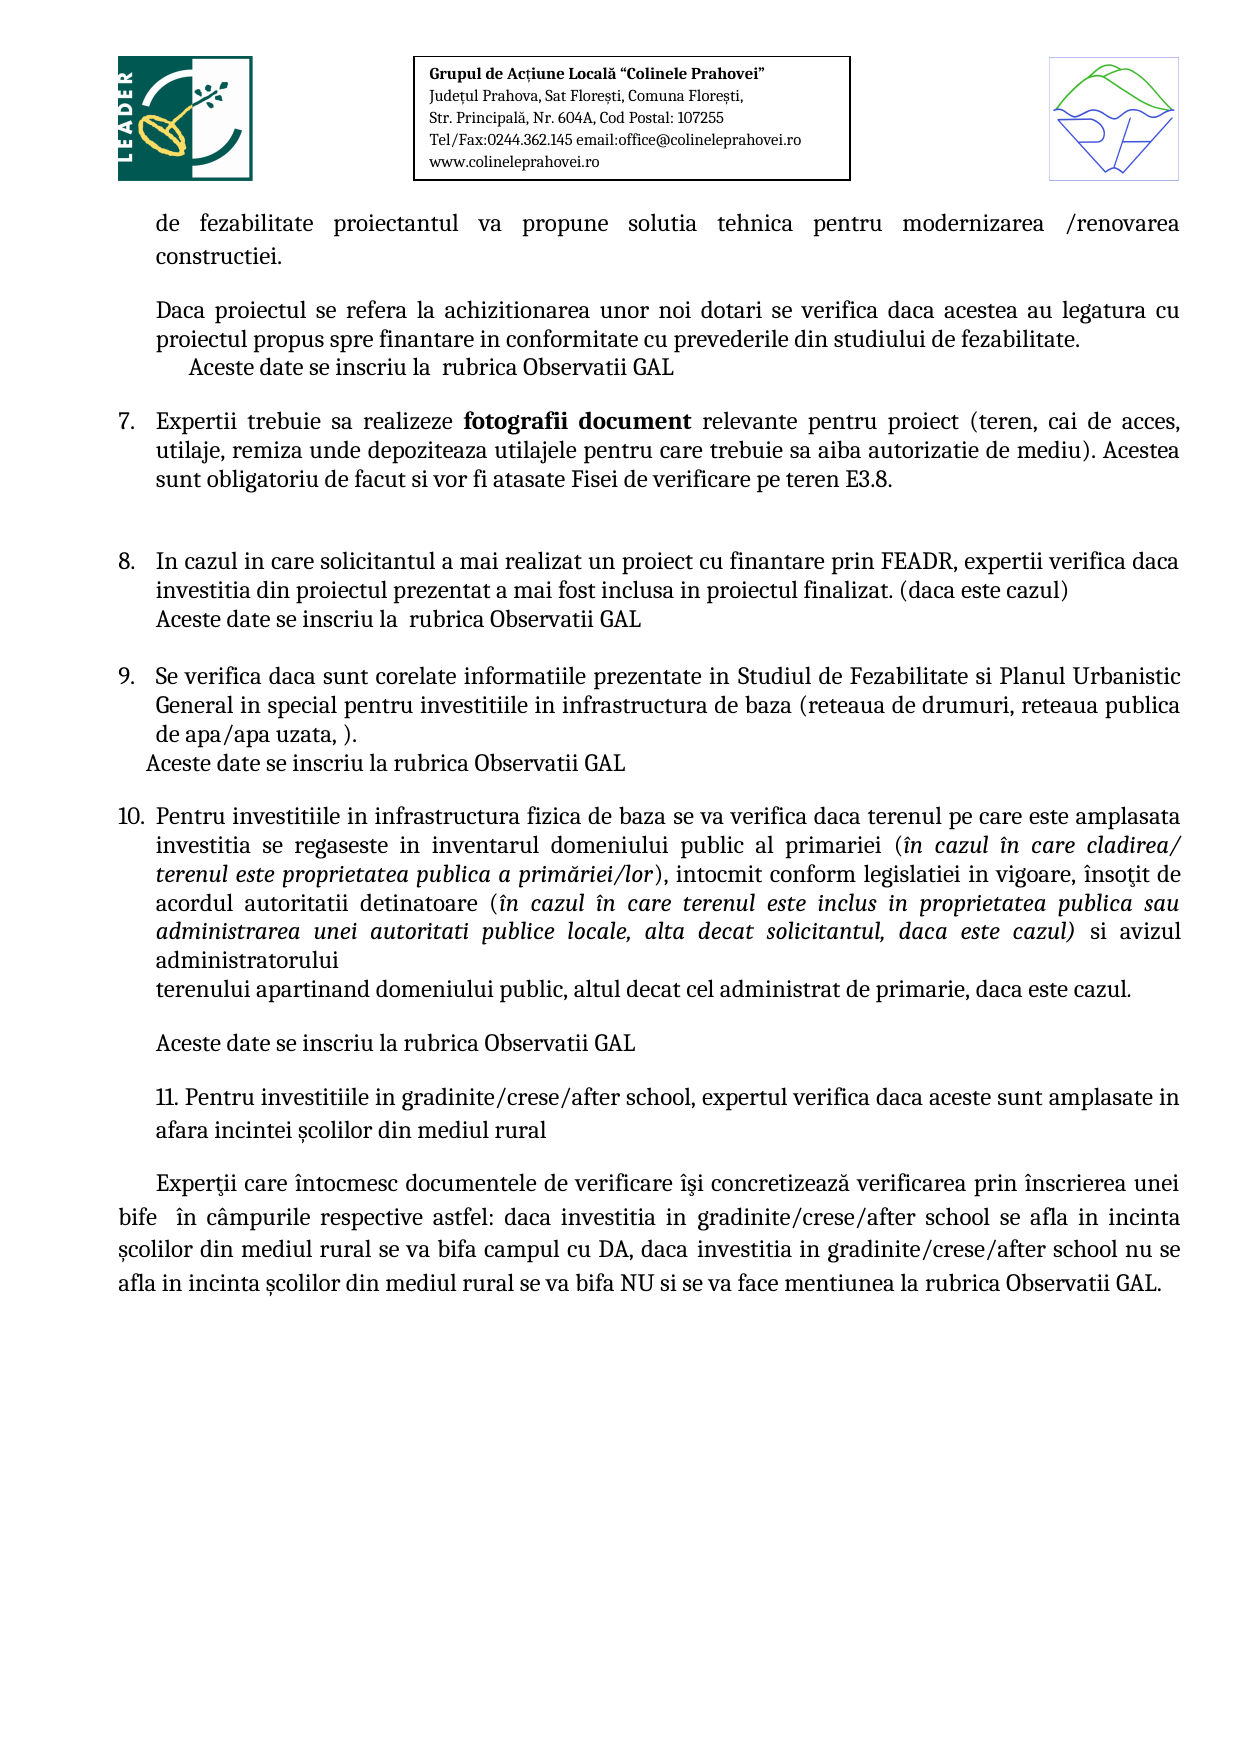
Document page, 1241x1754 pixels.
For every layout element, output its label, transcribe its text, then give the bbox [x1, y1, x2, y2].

list Expertii trebuie sa realizeze fotografii document relevante pentru proiect (teren, cai de acces, utilaje, remiza unde depoziteaza utilajele pentru care trebuie sa aiba autorizatie de mediu). Acestea sunt obligatoriu de facut si vor fi atasate Fisei de verificare pe teren E3.8. [118, 407, 1181, 493]
list In cazul in care solicitantul a mai realizat un proiect cu finantare prin FEADR, expertii verifica daca investitia din proiectul prezentat a mai fost inclusa in proiectul finalizat. (daca este cazul) [118, 547, 1181, 605]
text 11. Pentru investitiile in gradinite/crese/after school, expertul verifica daca aceste sunt amplasate in afara incintei școlilor din mediul rural [156, 1082, 1181, 1144]
text Experţii care întocmesc documentele de verificare îşi concretizează verificarea prin înscrierea unei bife în câmpurile respective astfel: daca investitia in gradinite/crese/after school se afla in incinta școlilor din mediul rural se va bifa campul cu DA, daca investitia in gradinite/crese/after school nu se afla in incinta școlilor din mediul rural se va bifa NU si se va face mentiunea la rubrica Observatii GAL. [118, 1169, 1181, 1297]
text Aceste date se inscriu la rubrica Observatii GAL [156, 1029, 1181, 1057]
text Aceste date se inscriu la rubrica Observatii GAL [118, 748, 1181, 777]
text terenului apartinand domeniului public, altul decat cel administrat de primarie, daca este cazul. [156, 975, 1181, 1003]
list Pentru investitiile in infrastructura fizica de baza se va verifica daca terenul pe care este amplasata investitia se regaseste in inventarul domeniului public al primariei (în cazul în care cladirea/ terenul este proprietatea publica a primăriei/lor), intocmit conform legislatiei in vigoare, însoţit de acordul autoritatii detinatoare (în cazul în care terenul este inclus in proprietatea publica sau administrarea unei autoritati publice locale, alta decat solicitantul, daca este cazul) si avizul administratorului [118, 802, 1181, 975]
list Se verifica daca sunt corelate informatiile prezentate in Studiul de Fezabilitate si Planul Urbanistic General in special pentru investitiile in infrastructura de baza (reteaua de drumuri, reteaua publica de apa/apa uzata, ). [118, 662, 1181, 748]
picture [118, 56, 253, 181]
picture [1049, 57, 1179, 181]
text Daca proiectul se refera la achizitionarea unor noi dotari se verifica daca acestea au legatura cu proiectul propus spre finantare in conformitate cu prevederile din studiului de fezabilitate. [156, 296, 1181, 353]
list Aceste date se inscriu la rubrica Observatii GAL [156, 353, 1181, 382]
text Aceste date se inscriu la rubrica Observatii GAL [156, 605, 1181, 633]
